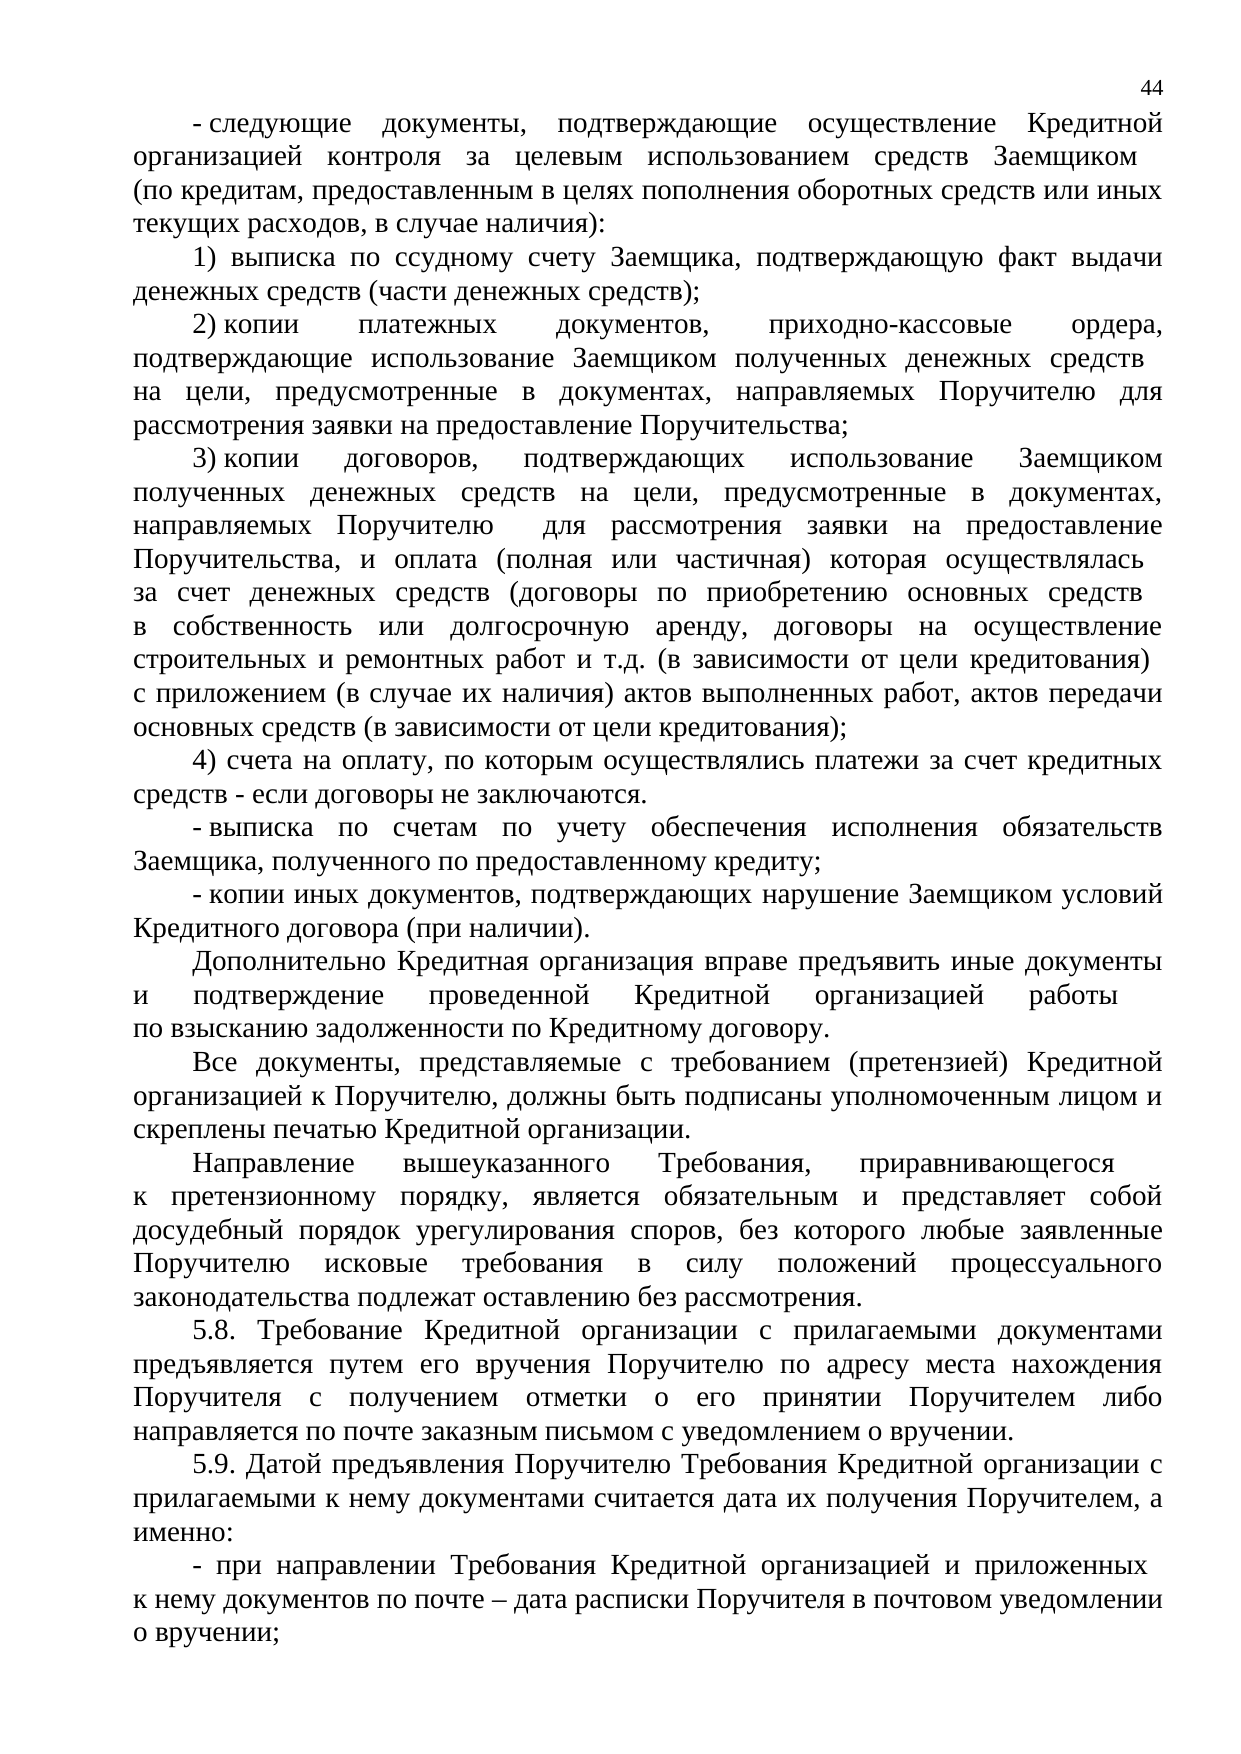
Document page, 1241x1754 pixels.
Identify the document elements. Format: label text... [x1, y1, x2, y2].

text - при направлении Требования Кредитной организацией и приложенных к нему документов по почте – дата расписки Поручителя в почтовом уведомлении о вручении; [133, 1547, 1163, 1648]
text Все документы, представляемые с требованием (претензией) Кредитной организацией к Поручителю, должны быть подписаны уполномоченным лицом и скреплены печатью Кредитной организации. [133, 1044, 1163, 1145]
text - выписка по счетам по учету обеспечения исполнения обязательств Заемщика, полученного по предоставленному кредиту; [133, 809, 1163, 876]
text Направление вышеуказанного Требования, приравнивающегося к претензионному порядку, является обязательным и представляет собой досудебный порядок урегулирования споров, без которого любые заявленные Поручителю исковые требования в силу положений процессуального законодательства подлежат оставлению без рассмотрения. [133, 1145, 1163, 1312]
text - копии иных документов, подтверждающих нарушение Заемщиком условий Кредитного договора (при наличии). [133, 876, 1163, 943]
text 3) копии договоров, подтверждающих использование Заемщиком полученных денежных средств на цели, предусмотренные в документах, направляемых Поручителю для рассмотрения заявки на предоставление Поручительства, и оплата (полная или частичная) которая осуществлялась за счет денежных средств (договоры по приобретению основных средств в собственность или долгосрочную аренду, договоры на осуществление строительных и ремонтных работ и т.д. (в зависимости от цели кредитования) с приложением (в случае их наличия) актов выполненных работ, актов передачи основных средств (в зависимости от цели кредитования); [133, 440, 1163, 742]
text 5.9. Датой предъявления Поручителю Требования Кредитной организации с прилагаемыми к нему документами считается дата их получения Поручителем, а именно: [133, 1447, 1163, 1547]
text 2) копии платежных документов, приходно-кассовые ордера, подтверждающие использование Заемщиком полученных денежных средств на цели, предусмотренные в документах, направляемых Поручителю для рассмотрения заявки на предоставление Поручительства; [133, 306, 1163, 440]
text 1) выписка по ссудному счету Заемщика, подтверждающую факт выдачи денежных средств (части денежных средств); [133, 239, 1163, 306]
text - следующие документы, подтверждающие осуществление Кредитной организацией контроля за целевым использованием средств Заемщиком (по кредитам, предоставленным в целях пополнения оборотных средств или иных текущих расходов, в случае наличия): [133, 105, 1163, 239]
text 5.8. Требование Кредитной организации с прилагаемыми документами предъявляется путем его вручения Поручителю по адресу места нахождения Поручителя с получением отметки о его принятии Поручителем либо направляется по почте заказным письмом с уведомлением о вручении. [133, 1312, 1163, 1447]
text Дополнительно Кредитная организация вправе предъявить иные документы и подтверждение проведенной Кредитной организацией работы по взысканию задолженности по Кредитному договору. [133, 943, 1163, 1044]
text 4) счета на оплату, по которым осуществлялись платежи за счет кредитных средств - если договоры не заключаются. [133, 742, 1163, 809]
